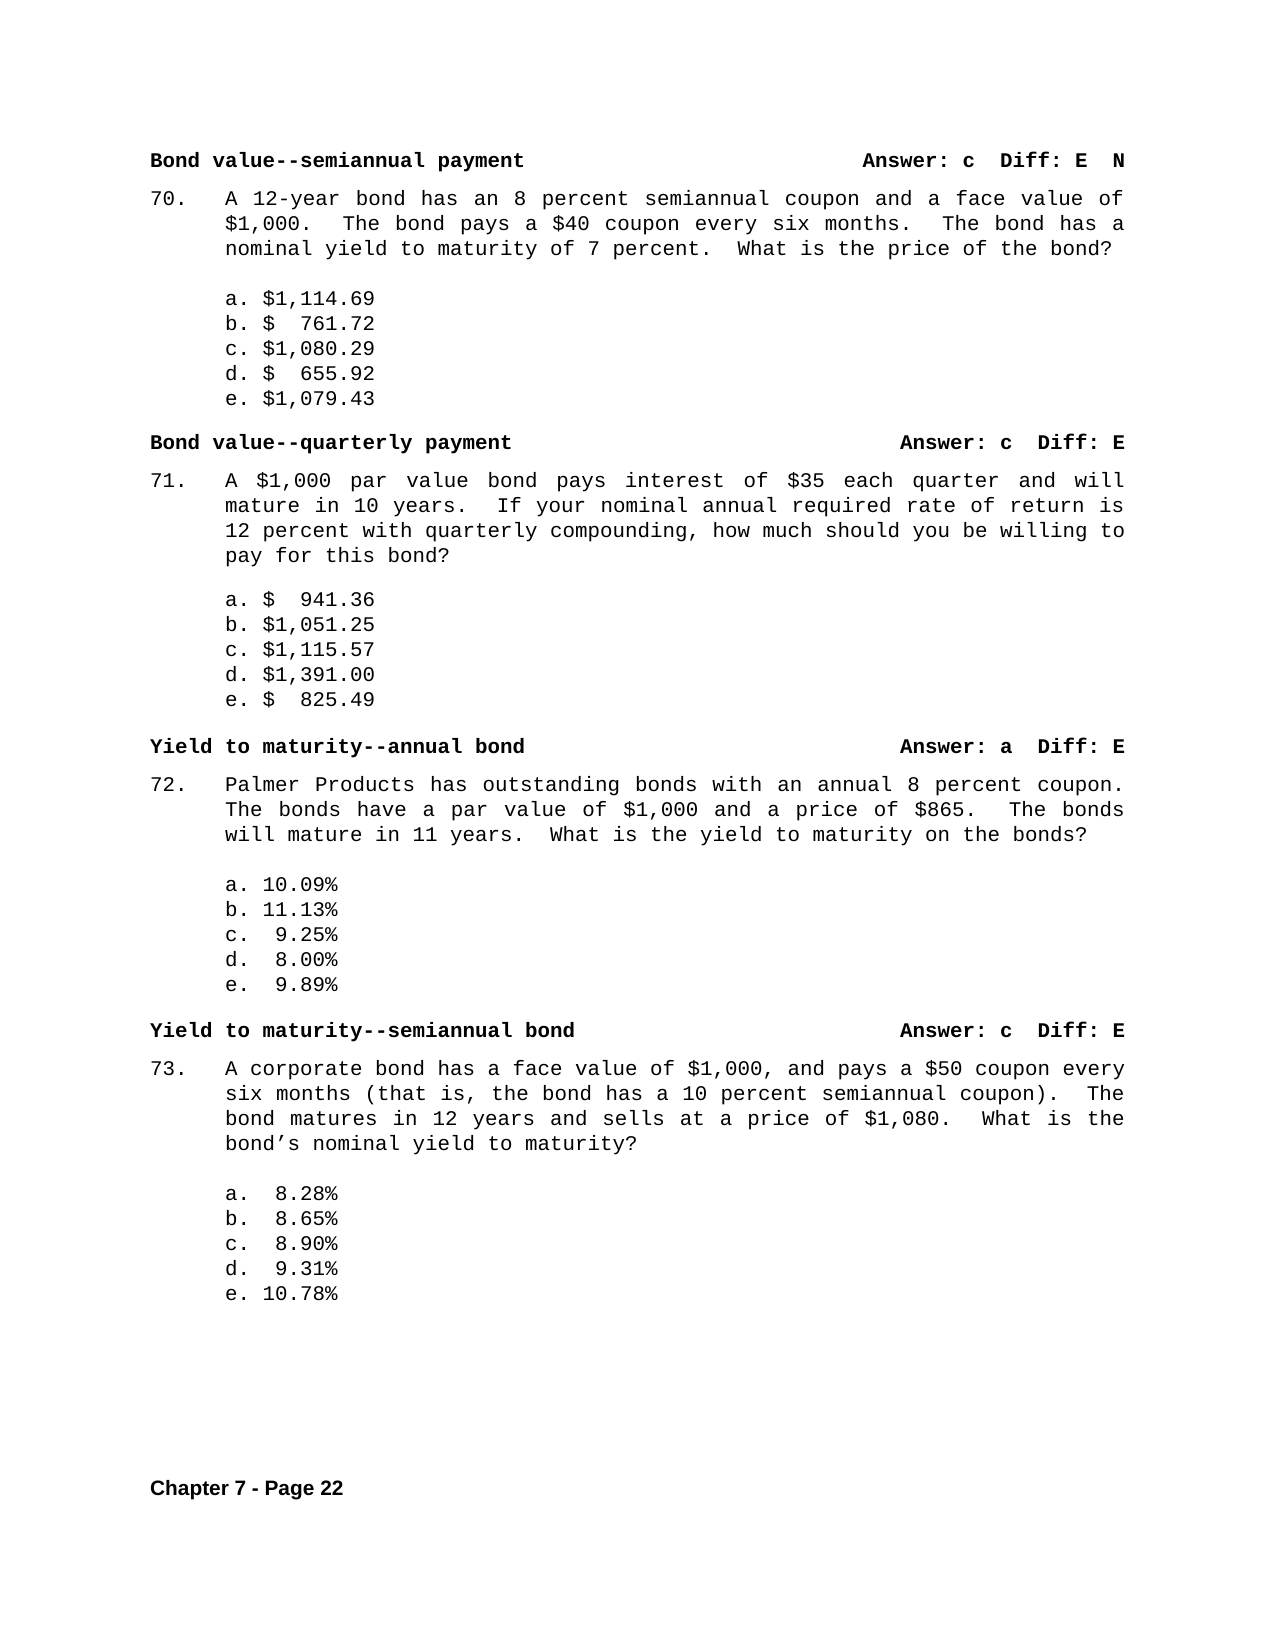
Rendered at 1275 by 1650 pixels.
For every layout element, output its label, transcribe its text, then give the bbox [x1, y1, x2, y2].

text e. $1,079.43 [225, 385, 1125, 410]
text . Palmer Products has outstanding bonds with an annual 8 percent coupon. The bonds have a par value of $1,000 and a price of $865. The bonds will mature in 11 years. What is the yield to maturity on the bonds? [150, 771, 1125, 846]
text d. 9.31% [150, 1255, 1125, 1280]
text Yield to maturity--semiannual bond Answer: c Diff: E [150, 1020, 1125, 1044]
text c. $1,115.57 [150, 636, 1125, 661]
text e. $ 825.49 [150, 686, 1125, 711]
text e. 10.78% [150, 1280, 1125, 1305]
text d. 8.00% [225, 946, 1125, 971]
text Bond value--semiannual payment Answer: c Diff: E N [150, 150, 1125, 174]
text c. $1,080.29 [225, 335, 1125, 360]
text b. 11.13% [225, 896, 1125, 921]
text d. $1,391.00 [150, 661, 1125, 686]
text Yield to maturity--annual bond Answer: a Diff: E [150, 736, 1125, 759]
text c. 9.25% [225, 921, 1125, 946]
text . A $1,000 par value bond pays interest of $35 each quarter and will mature in 10 years. If your nominal annual required rate of return is 12 percent with quarterly compounding, how much should you be willing to pay for this bond? [150, 467, 1125, 567]
text . A 12-year bond has an 8 percent semiannual coupon and a face value of $1,000. The bond pays a $40 coupon every six months. The bond has a nominal yield to maturity of 7 percent. What is the price of the bond? [150, 185, 1125, 260]
text Bond value--quarterly payment Answer: c Diff: E [150, 432, 1125, 455]
text a. 8.28% [150, 1180, 1125, 1205]
text b. 8.65% [150, 1205, 1125, 1230]
text e. 9.89% [225, 971, 1125, 996]
text c. 8.90% [150, 1230, 1125, 1255]
text a. $ 941.36 [150, 586, 1125, 611]
text b. $ 761.72 [225, 310, 1125, 335]
text . A corporate bond has a face value of $1,000, and pays a $50 coupon every six months (that is, the bond has a 10 percent semiannual coupon). The bond matures in 12 years and sells at a price of $1,080. What is the bond’s nominal yield to maturity? [150, 1055, 1125, 1155]
text d. $ 655.92 [225, 360, 1125, 385]
text a. 10.09% [225, 871, 1125, 896]
text a. $1,114.69 [225, 285, 1125, 310]
text b. $1,051.25 [150, 611, 1125, 636]
